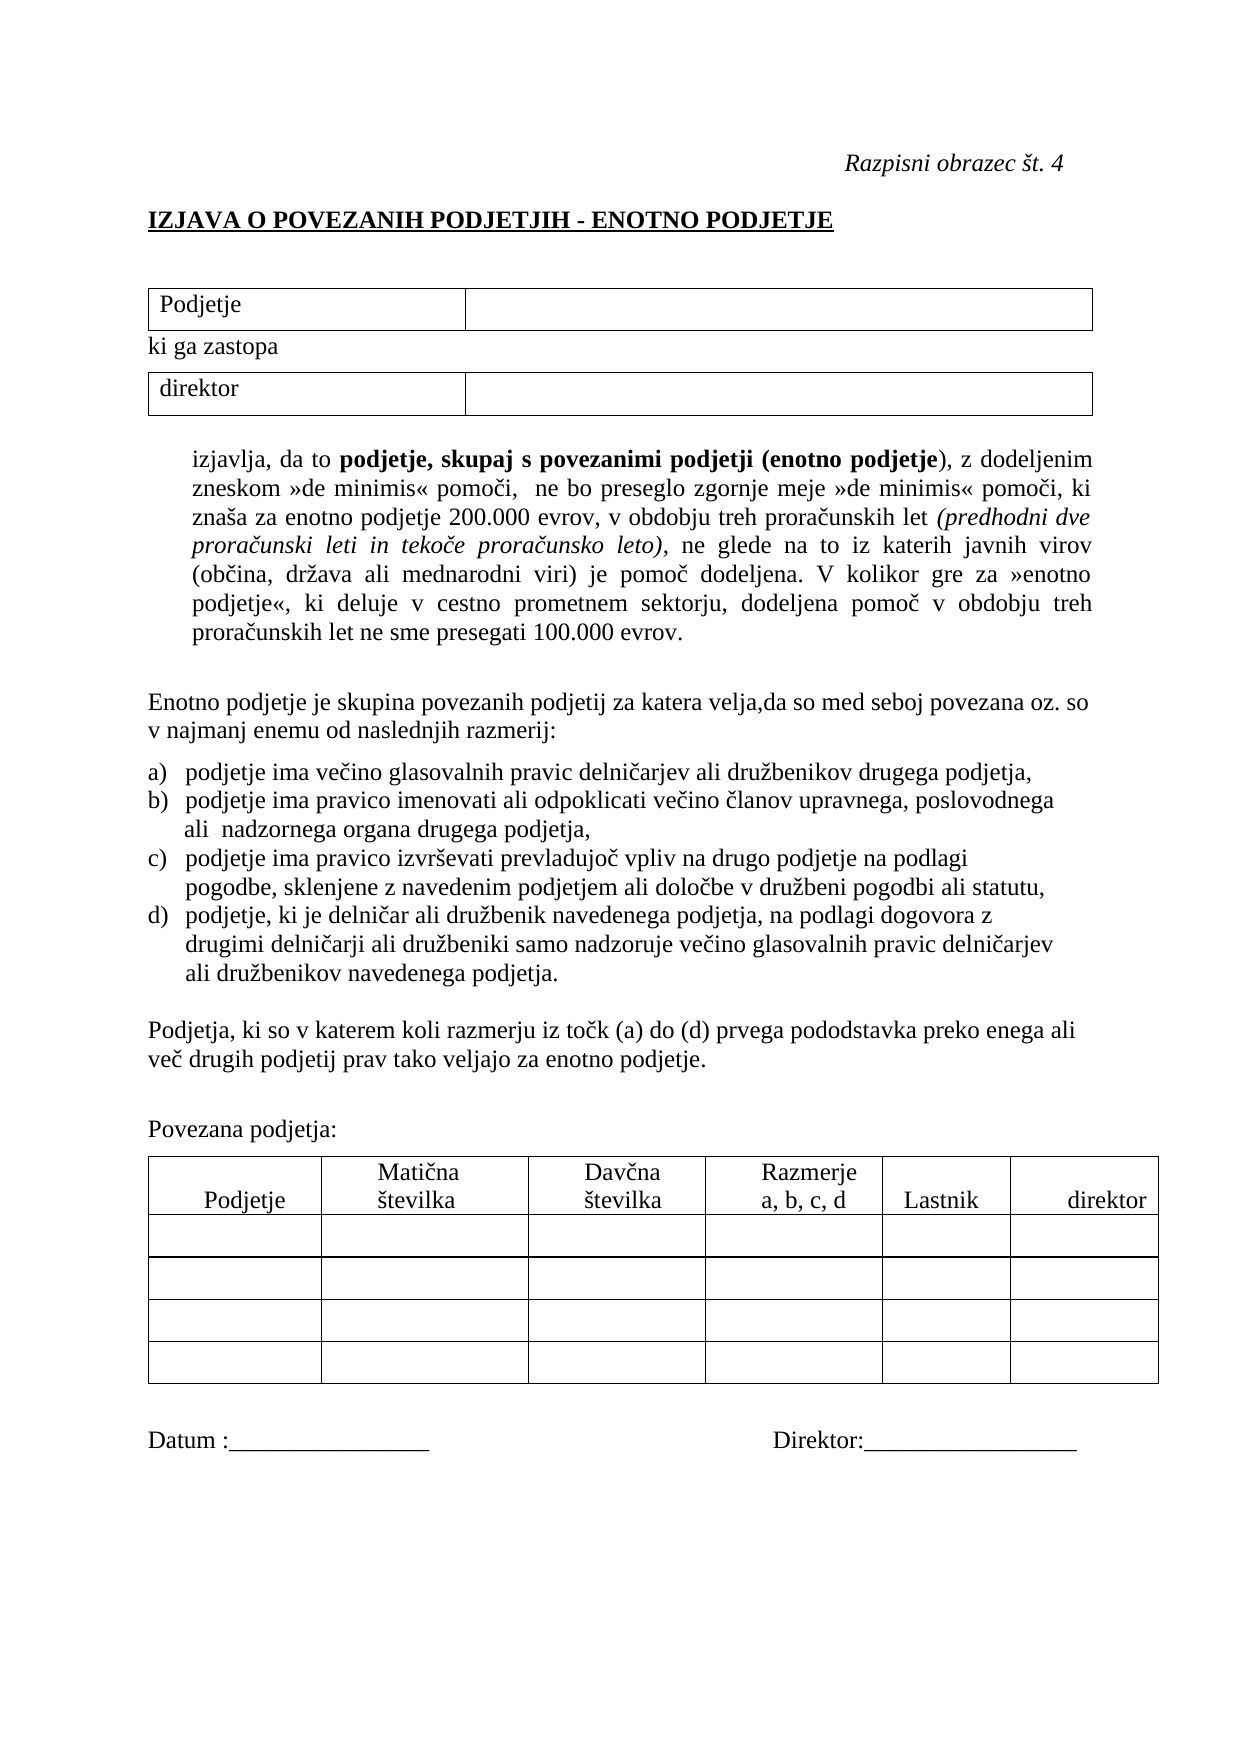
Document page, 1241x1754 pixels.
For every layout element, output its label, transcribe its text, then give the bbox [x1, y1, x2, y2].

table_header [466, 289, 1092, 330]
text izjavlja, da to podjetje, skupaj s povezanimi podjetji (enotno podjetje), z dodeljenim zneskom »de minimis« pomoči, ne bo preseglo zgornje meje »de minimis« pomoči, ki znaša za enotno podjetje 200.000 evrov, v obdobju treh proračunskih let (predhodni dve proračunski leti in tekoče proračunsko leto), ne glede na to iz katerih javnih virov (občina, država ali mednarodni viri) je pomoč dodeljena. V kolikor gre za »enotno podjetje«, ki deluje v cestno prometnem sektorju, dodeljena pomoč v obdobju treh proračunskih let ne sme presegati 100.000 evrov. [192, 444, 1093, 646]
text drugimi delničarji ali družbeniki samo nadzoruje večino glasovalnih pravic delničarjev [148, 929, 1093, 958]
table_header Davčna številka [529, 1157, 705, 1214]
table_cell [149, 1215, 321, 1256]
table_header direktor [149, 373, 465, 414]
text Enotno podjetje je skupina povezanih podjetij za katera velja,da so med seboj povezana oz. so v najmanj enemu od naslednjih razmerij: [148, 687, 1093, 744]
text IZJAVA O POVEZANIH PODJETJIH - ENOTNO PODJETJE [148, 205, 1093, 234]
table_cell [1011, 1300, 1158, 1341]
text Datum :________________ Direktor:_________________ [148, 1426, 1093, 1454]
table_cell [883, 1258, 1010, 1299]
table_header Razmerje a, b, c, d [706, 1157, 882, 1214]
table_header [466, 373, 1092, 414]
table_cell [706, 1342, 882, 1383]
table_cell [1011, 1342, 1158, 1383]
text ki ga zastopa [148, 331, 1093, 360]
table_cell [529, 1215, 705, 1256]
table_cell [322, 1342, 528, 1383]
table_cell [883, 1342, 1010, 1383]
text Razpisni obrazec št. 4 [811, 148, 1093, 176]
table_cell [322, 1215, 528, 1256]
list podjetje ima pravico izvrševati prevladujoč vpliv na drugo podjetje na podlagi [148, 843, 1093, 872]
table_cell [1011, 1258, 1158, 1299]
table_cell [322, 1300, 528, 1341]
table_cell [149, 1342, 321, 1383]
table_header Podjetje [149, 289, 465, 330]
text Povezana podjetja: [148, 1114, 1093, 1143]
table_header direktor [1011, 1157, 1158, 1214]
list podjetje ima pravico imenovati ali odpoklicati večino članov upravnega, poslovodnega [148, 786, 1093, 814]
text Podjetja, ki so v katerem koli razmerju iz točk (a) do (d) prvega pododstavka preko enega ali več drugih podjetij prav tako veljajo za enotno podjetje. [148, 1016, 1093, 1073]
table_cell [706, 1300, 882, 1341]
list podjetje ima večino glasovalnih pravic delničarjev ali družbenikov drugega podjetja, [148, 757, 1093, 786]
table_cell [883, 1215, 1010, 1256]
text pogodbe, sklenjene z navedenim podjetjem ali določbe v družbeni pogodbi ali statutu, [148, 872, 1093, 901]
list podjetje, ki je delničar ali družbenik navedenega podjetja, na podlagi dogovora z [148, 901, 1093, 929]
table_cell [883, 1300, 1010, 1341]
table_header Lastnik [883, 1157, 1010, 1214]
table_cell [149, 1258, 321, 1299]
table_cell [529, 1258, 705, 1299]
table_header Podjetje [149, 1157, 321, 1214]
table_header Matična številka [322, 1157, 528, 1214]
table_cell [322, 1258, 528, 1299]
table_cell [149, 1300, 321, 1341]
text ali družbenikov navedenega podjetja. [148, 958, 1093, 987]
table_cell [529, 1342, 705, 1383]
table_cell [1011, 1215, 1158, 1256]
table_cell [529, 1300, 705, 1341]
table_cell [706, 1258, 882, 1299]
table_cell [706, 1215, 882, 1256]
text ali nadzornega organa drugega podjetja, [110, 814, 1093, 843]
